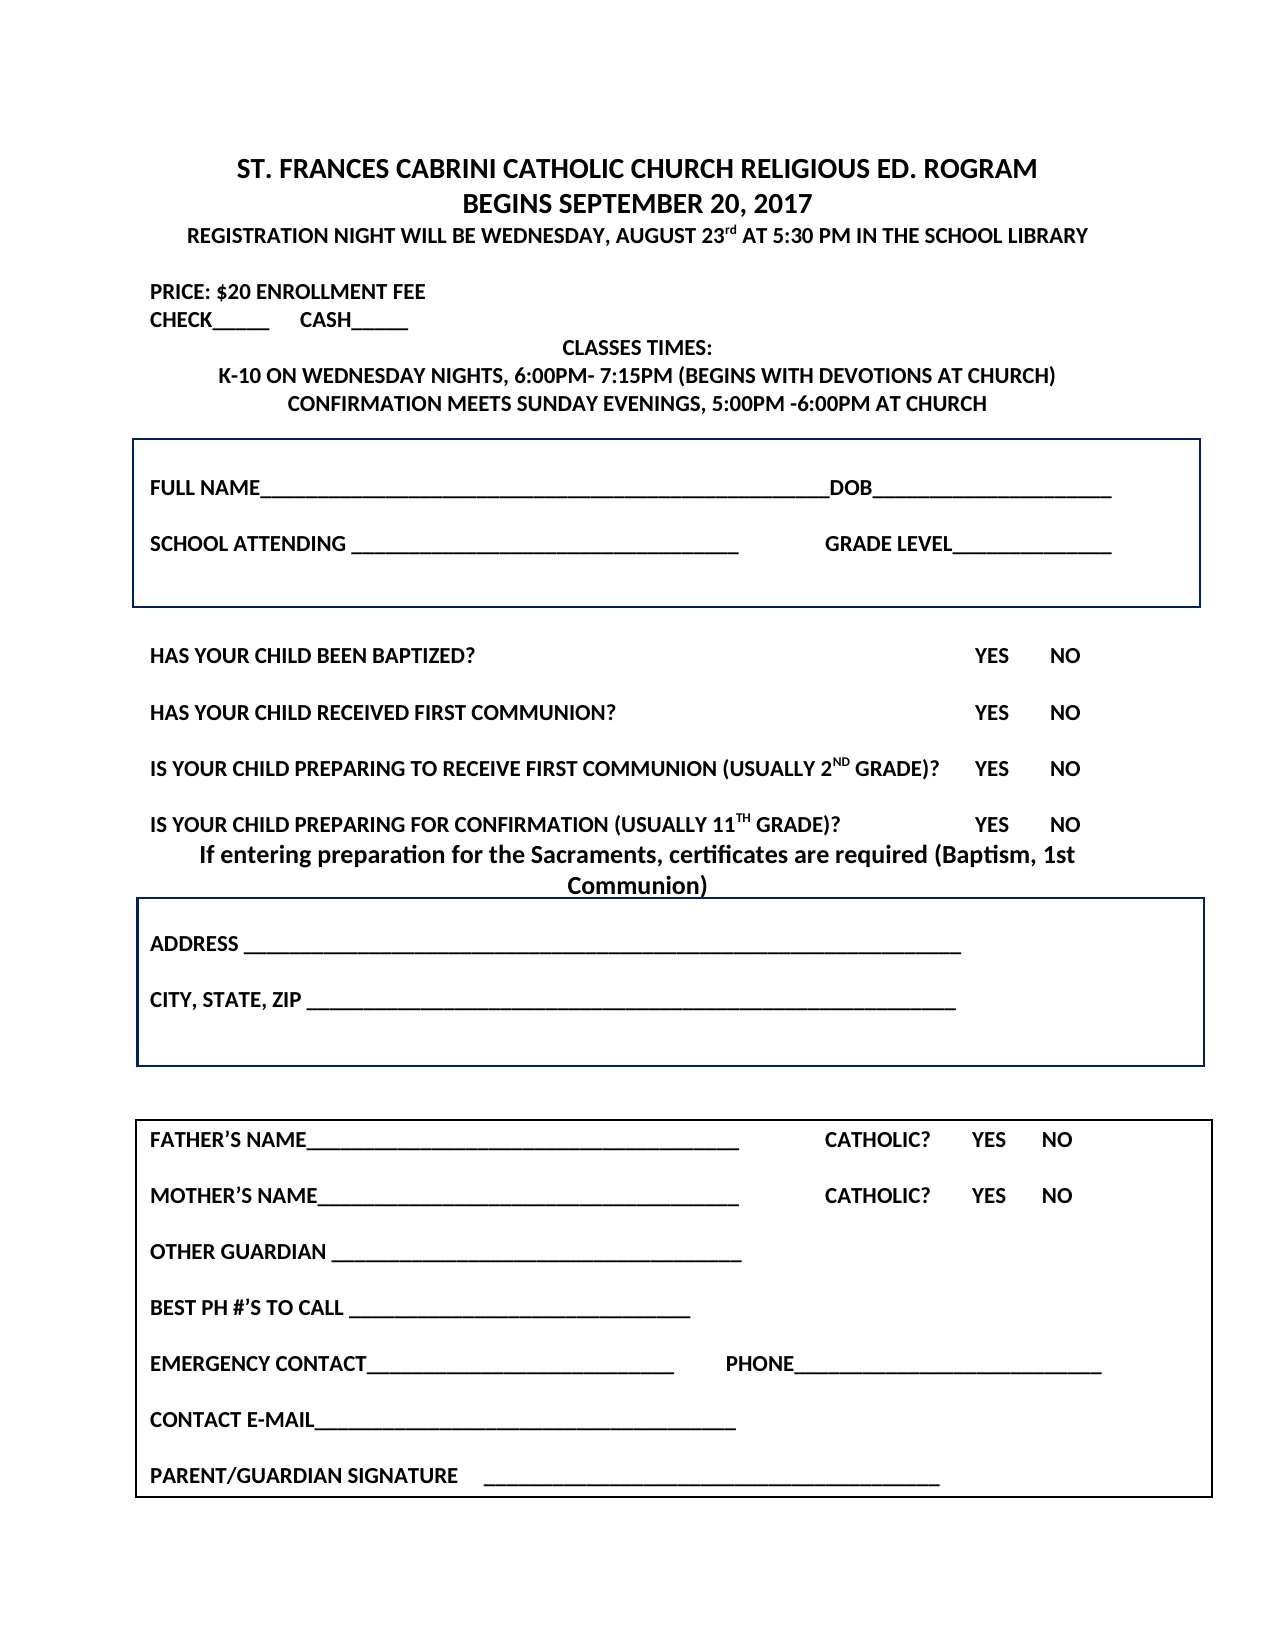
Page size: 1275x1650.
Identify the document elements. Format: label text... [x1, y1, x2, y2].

text SCHOOL ATTENDING __________________________________ GRADE LEVEL______________ [150, 529, 1125, 557]
text HAS YOUR CHILD BEEN BAPTIZED? YES NO [150, 642, 1125, 669]
text OTHER GUARDIAN ____________________________________ [150, 1237, 1125, 1266]
text BEGINS SEPTEMBER 20, 2017 [150, 186, 1125, 221]
text IS YOUR CHILD PREPARING TO RECEIVE FIRST COMMUNION (USUALLY 2ND GRADE)? YES NO [150, 754, 1125, 782]
text EMERGENCY CONTACT___________________________ PHONE___________________________ [150, 1349, 1125, 1378]
text ADDRESS _______________________________________________________________ [150, 929, 1125, 957]
text CONFIRMATION MEETS SUNDAY EVENINGS, 5:00PM -6:00PM AT CHURCH [150, 389, 1125, 417]
text CLASSES TIMES: [150, 333, 1125, 361]
text BEST PH #’S TO CALL ______________________________ [150, 1293, 1125, 1322]
text PRICE: $20 ENROLLMENT FEE [150, 277, 1125, 305]
text FULL NAME__________________________________________________DOB_____________________ [150, 473, 1125, 501]
text CHECK_____ CASH_____ [150, 305, 1125, 333]
text CITY, STATE, ZIP _________________________________________________________ [150, 985, 1125, 1013]
text ST. FRANCES CABRINI CATHOLIC CHURCH RELIGIOUS ED. ROGRAM [150, 150, 1125, 186]
text CONTACT E-MAIL_____________________________________ [150, 1406, 1125, 1434]
text K-10 ON WEDNESDAY NIGHTS, 6:00PM- 7:15PM (BEGINS WITH DEVOTIONS AT CHURCH) [150, 361, 1125, 389]
text HAS YOUR CHILD RECEIVED FIRST COMMUNION? YES NO [150, 698, 1125, 726]
text REGISTRATION NIGHT WILL BE WEDNESDAY, AUGUST 23rd AT 5:30 PM IN THE SCHOOL LIBRARY [150, 221, 1125, 249]
text If entering preparation for the Sacraments, certificates are required (Baptism, 1st Communion) [150, 838, 1125, 897]
text FATHER’S NAME______________________________________ CATHOLIC? YES NO [150, 1125, 1125, 1153]
text PARENT/GUARDIAN SIGNATURE ________________________________________ [150, 1462, 1125, 1490]
text MOTHER’S NAME_____________________________________ CATHOLIC? YES NO [150, 1181, 1125, 1209]
text IS YOUR CHILD PREPARING FOR CONFIRMATION (USUALLY 11TH GRADE)? YES NO [150, 810, 1125, 838]
